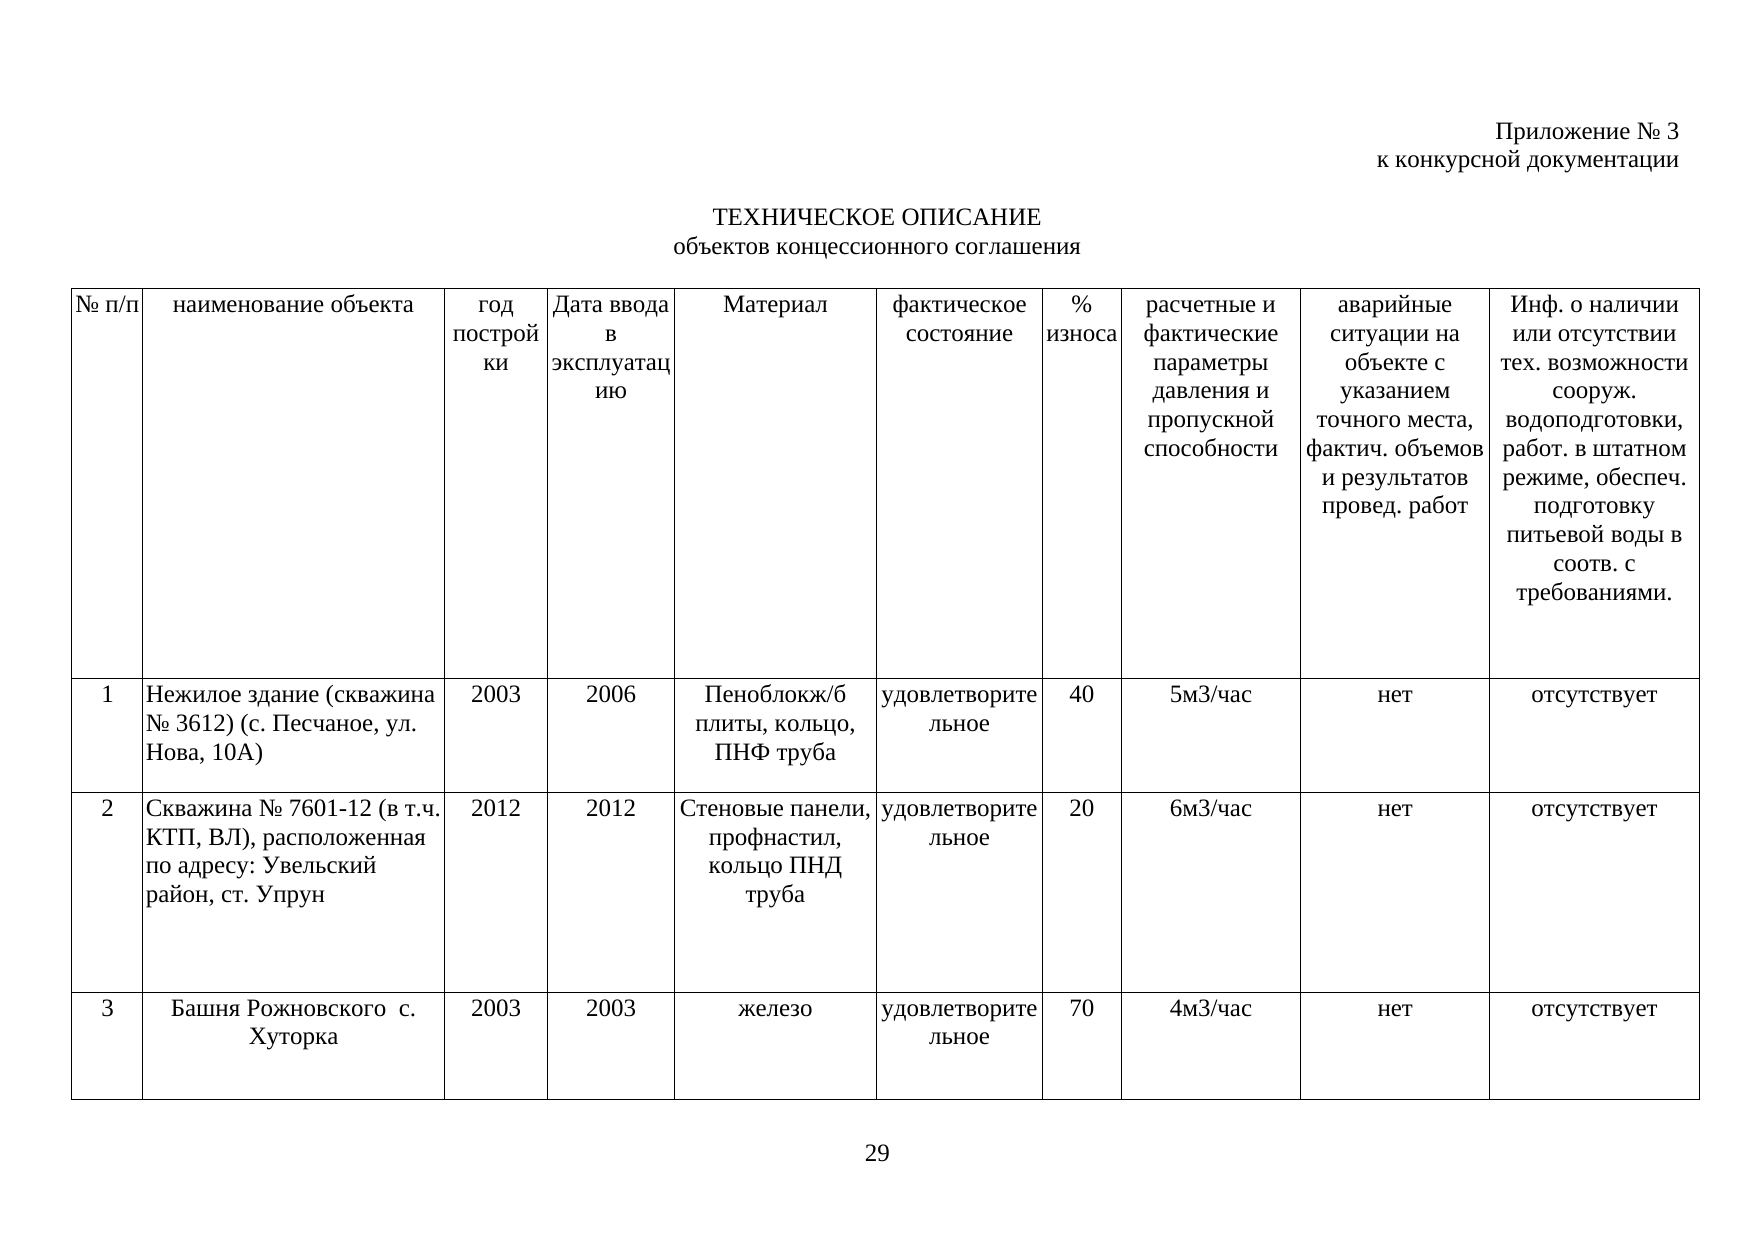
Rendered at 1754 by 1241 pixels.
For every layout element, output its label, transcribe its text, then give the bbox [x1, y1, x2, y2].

table_cell 20 [1043, 793, 1121, 992]
table_cell 2003 [445, 679, 547, 792]
table_cell 4м3/час [1122, 993, 1300, 1099]
table_header % износа [1043, 289, 1121, 678]
table_header аварийные ситуации на объекте с указанием точного места, фактич. объемов и результатов провед. работ [1301, 289, 1489, 678]
table_cell нет [1301, 993, 1489, 1099]
table_cell 5м3/час [1122, 679, 1300, 792]
table_cell Пеноблокж/б плиты, кольцо, ПНФ труба [675, 679, 876, 792]
table_cell 1 [72, 679, 142, 792]
table_cell 2003 [445, 993, 547, 1099]
table_cell 3 [72, 993, 142, 1099]
table_cell 2 [72, 793, 142, 992]
table_header год постройки [445, 289, 547, 678]
table_cell Скважина № 7601-12 (в т.ч. КТП, ВЛ), расположенная по адресу: Увельский район, ст. Упрун [143, 793, 444, 992]
table_header № п/п [72, 289, 142, 678]
table_cell удовлетворительное [877, 679, 1042, 792]
table_cell 2012 [445, 793, 547, 992]
table_header Инф. о наличии или отсутствии тех. возможности сооруж. водоподготовки, работ. в штатном режиме, обеспеч. подготовку питьевой воды в соотв. с требованиями. [1490, 289, 1699, 678]
table_header Материал [675, 289, 876, 678]
table_cell 2012 [548, 793, 674, 992]
table_cell удовлетворительное [877, 993, 1042, 1099]
text к конкурсной документации [75, 144, 1679, 173]
table_cell отсутствует [1490, 793, 1699, 992]
table_cell удовлетворительное [877, 793, 1042, 992]
table_header расчетные и фактические параметры давления и пропускной способности [1122, 289, 1300, 678]
table_header наименование объекта [143, 289, 444, 678]
table_cell железо [675, 993, 876, 1099]
table_cell Стеновые панели, профнастил, кольцо ПНД труба [675, 793, 876, 992]
table_header Дата ввода в эксплуатацию [548, 289, 674, 678]
text ТЕХНИЧЕСКОЕ ОПИСАНИЕ [75, 202, 1679, 231]
table_cell нет [1301, 793, 1489, 992]
table_header фактическое состояние [877, 289, 1042, 678]
text объектов концессионного соглашения [75, 231, 1679, 259]
table_cell 40 [1043, 679, 1121, 792]
table_cell Башня Рожновского с. Хуторка [143, 993, 444, 1099]
text Приложение № 3 [75, 116, 1679, 144]
table_cell Нежилое здание (скважина № 3612) (с. Песчаное, ул. Нова, 10А) [143, 679, 444, 792]
table_cell 2003 [548, 993, 674, 1099]
table_cell 6м3/час [1122, 793, 1300, 992]
table_cell отсутствует [1490, 993, 1699, 1099]
table_cell 2006 [548, 679, 674, 792]
table_cell отсутствует [1490, 679, 1699, 792]
table_cell нет [1301, 679, 1489, 792]
table_cell 70 [1043, 993, 1121, 1099]
